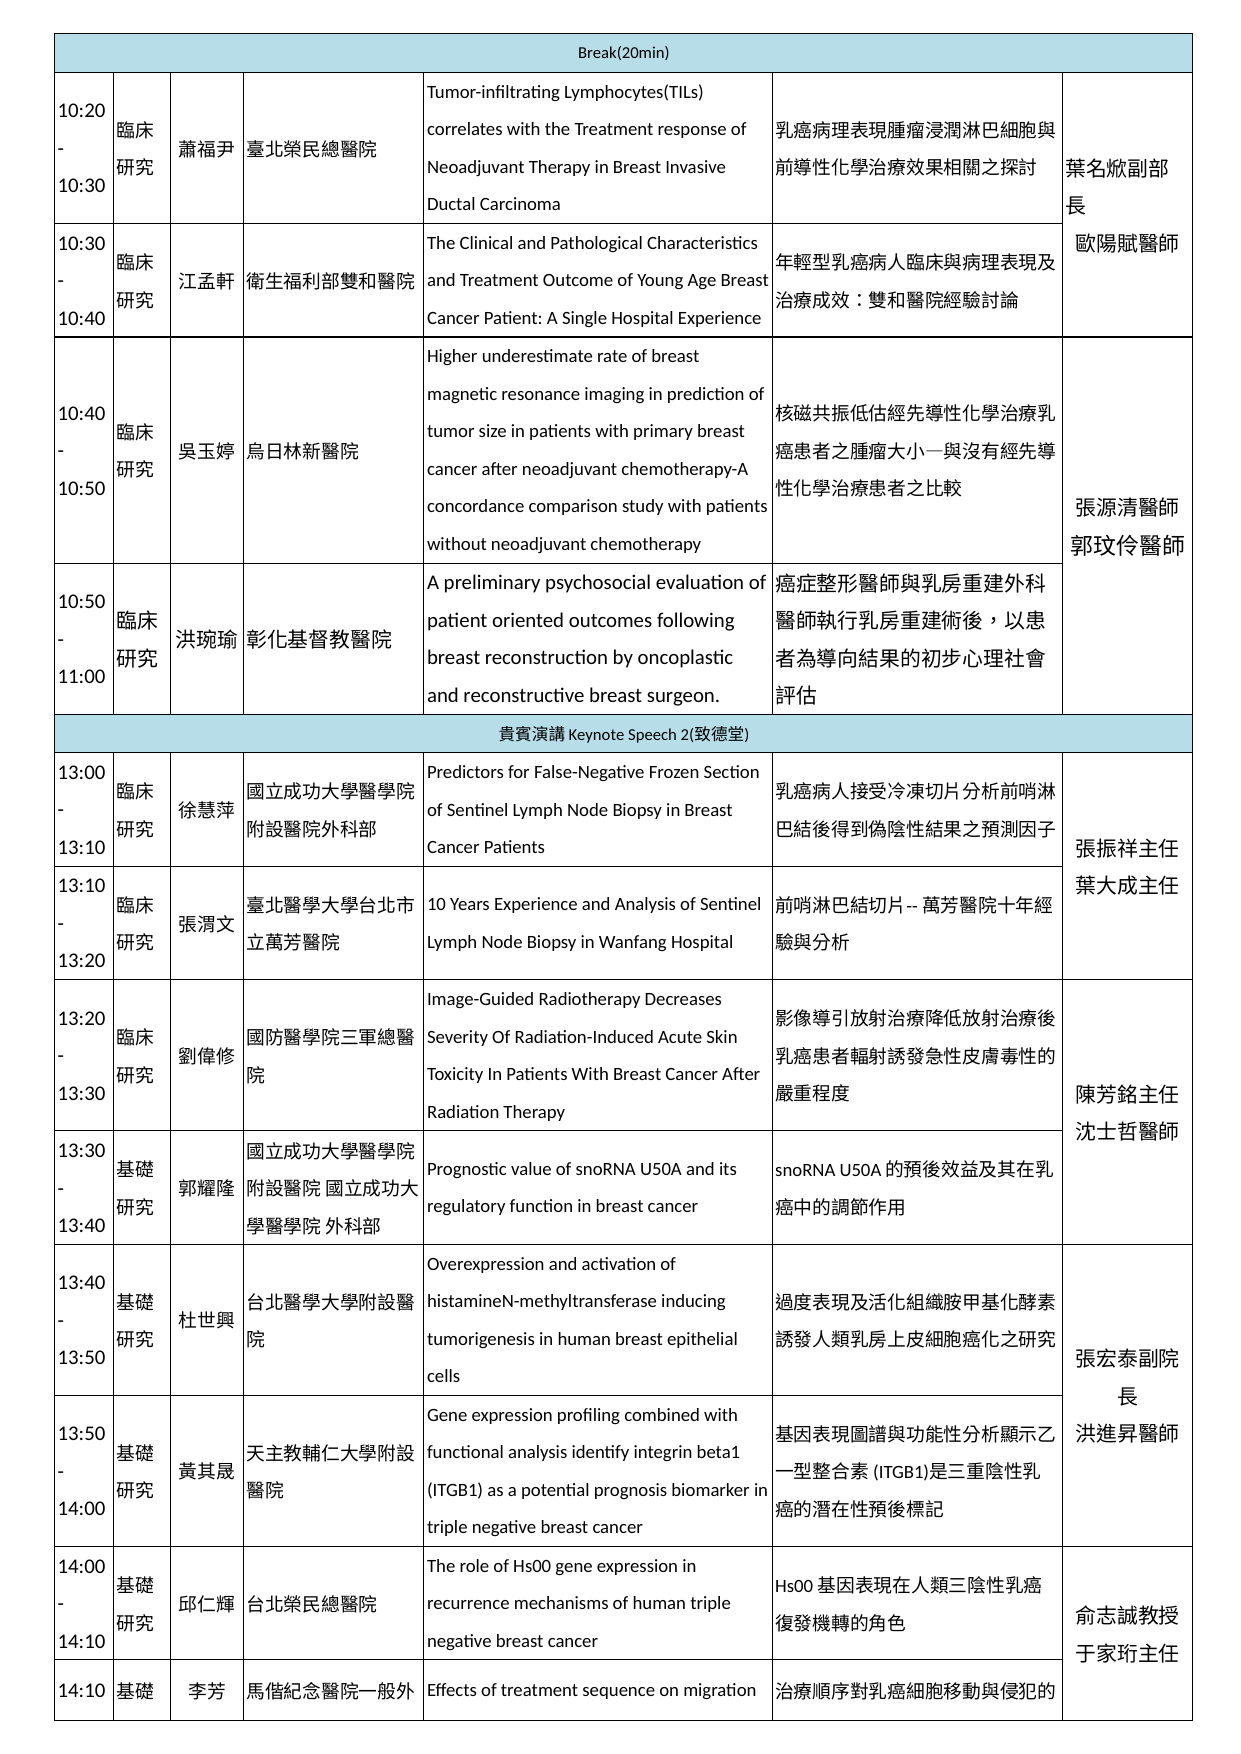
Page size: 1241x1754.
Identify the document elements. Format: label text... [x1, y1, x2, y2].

table_cell Hs00 基因表現在人類三陰性乳癌復發機轉的角色 [773, 1547, 1062, 1659]
table_cell 國防醫學院三軍總醫院 [244, 980, 423, 1130]
table_cell 13:20- 13:30 [55, 980, 113, 1130]
table_cell 國立成功大學醫學院附設醫院 國立成功大學醫學院 外科部 [244, 1131, 423, 1244]
table_cell 邱仁輝 [171, 1547, 243, 1659]
table_cell Prognostic value of snoRNA U50A and its regulatory function in breast cancer [424, 1131, 772, 1244]
table_cell A preliminary psychosocial evaluation of patient oriented outcomes following breast reconstruction by oncoplastic and reconstructive breast surgeon. [424, 564, 772, 713]
table_cell 劉偉修 [171, 980, 243, 1130]
table_cell 癌症整形醫師與乳房重建外科醫師執行乳房重建術後，以患者為導向結果的初步心理社會評估 [773, 564, 1062, 713]
table_cell 乳癌病人接受冷凍切片分析前哨淋巴結後得到偽陰性結果之預測因子 [773, 753, 1062, 866]
table_cell 杜世興 [171, 1245, 243, 1395]
table_cell 葉名焮副部長 歐陽賦醫師 [1063, 73, 1192, 336]
table_cell 臺北榮民總醫院 [244, 73, 423, 223]
table_cell 過度表現及活化組織胺甲基化酵素誘發人類乳房上皮細胞癌化之研究 [773, 1245, 1062, 1395]
table_cell Predictors for False-Negative Frozen Section of Sentinel Lymph Node Biopsy in Breast Cancer Patients [424, 753, 772, 866]
table_cell 10:40-10:50 [55, 338, 113, 562]
table_cell 俞志誠教授 于家珩主任 [1063, 1547, 1192, 1720]
table_cell 衛生福利部雙和醫院 [244, 224, 423, 336]
table_cell 洪琬瑜 [171, 564, 243, 713]
table_cell 臺北醫學大學台北市立萬芳醫院 [244, 867, 423, 979]
table_cell 黃其晟 [171, 1396, 243, 1546]
table_cell 乳癌病理表現腫瘤浸潤淋巴細胞與前導性化學治療效果相關之探討 [773, 73, 1062, 223]
table_cell 13:30- 13:40 [55, 1131, 113, 1244]
table_cell 陳芳銘主任 沈士哲醫師 [1063, 980, 1192, 1244]
table_cell 彰化基督教醫院 [244, 564, 423, 713]
table_cell Gene expression profiling combined with functional analysis identify integrin beta1 (ITGB1) as a potential prognosis biomarker in triple negative breast cancer [424, 1396, 772, 1546]
table_cell 馬偕紀念醫院一般外科 [244, 1660, 423, 1720]
table_cell 13:00-13:10 [55, 753, 113, 866]
table_cell 基礎研究 [114, 1547, 170, 1659]
table_cell 張渭文 [171, 867, 243, 979]
table_cell 臨床研究 [114, 224, 170, 336]
table_cell Tumor-infiltrating Lymphocytes(TILs) correlates with the Treatment response of Neoadjuvant Therapy in Breast Invasive Ductal Carcinoma [424, 73, 772, 223]
table_cell 臨床研究 [114, 753, 170, 866]
table_cell 台北醫學大學附設醫院 [244, 1245, 423, 1395]
table_cell 臨床研究 [114, 73, 170, 223]
table_cell 14:10-14:20 [55, 1660, 113, 1720]
table_cell 基礎研究 [114, 1660, 170, 1720]
table_cell 基礎研究 [114, 1131, 170, 1244]
table_cell Break(20min) [55, 34, 1192, 72]
table_cell 貴賓演講Keynote Speech 2(致德堂) [55, 715, 1192, 752]
table_cell The role of Hs00 gene expression in recurrence mechanisms of human triple negative breast cancer [424, 1547, 772, 1659]
table_cell 天主教輔仁大學附設醫院 [244, 1396, 423, 1546]
table_cell 年輕型乳癌病人臨床與病理表現及治療成效：雙和醫院經驗討論 [773, 224, 1062, 336]
table_cell Overexpression and activation of histamineN-methyltransferase inducing tumorigenesis in human breast epithelial cells [424, 1245, 772, 1395]
table_cell 基礎研究 [114, 1396, 170, 1546]
table_cell 徐慧萍 [171, 753, 243, 866]
table_cell 10 Years Experience and Analysis of Sentinel Lymph Node Biopsy in Wanfang Hospital [424, 867, 772, 979]
table_cell 10:30-10:40 [55, 224, 113, 336]
table_cell 核磁共振低估經先導性化學治療乳癌患者之腫瘤大小—與沒有經先導性化學治療患者之比較 [773, 338, 1062, 562]
table_cell 張源清醫師 郭玟伶醫師 [1063, 338, 1192, 713]
table_cell 臨床研究 [114, 564, 170, 713]
table_cell 吳玉婷 [171, 338, 243, 562]
table_cell 臨床研究 [114, 338, 170, 562]
table_cell 13:40-13:50 [55, 1245, 113, 1395]
table_cell 10:50-11:00 [55, 564, 113, 713]
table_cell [424, 1660, 772, 1720]
table_cell 治療順序對乳癌細胞移動與侵犯的影響 [773, 1660, 1062, 1720]
table_cell 14:00- 14:10 [55, 1547, 113, 1659]
table_cell 臨床研究 [114, 980, 170, 1130]
table_cell 國立成功大學醫學院附設醫院外科部 [244, 753, 423, 866]
table_cell 基礎研究 [114, 1245, 170, 1395]
table_cell snoRNA U50A的預後效益及其在乳癌中的調節作用 [773, 1131, 1062, 1244]
table_cell 10:20-10:30 [55, 73, 113, 223]
table_cell 臨床研究 [114, 867, 170, 979]
table_cell 烏日林新醫院 [244, 338, 423, 562]
table_cell 李芳 [171, 1660, 243, 1720]
table_cell 張振祥主任 葉大成主任 [1063, 753, 1192, 979]
table_cell 台北榮民總醫院 [244, 1547, 423, 1659]
table_cell The Clinical and Pathological Characteristics and Treatment Outcome of Young Age Breast Cancer Patient: A Single Hospital Experience [424, 224, 772, 336]
table_cell 江孟軒 [171, 224, 243, 336]
table_cell 基因表現圖譜與功能性分析顯示乙一型整合素 (ITGB1)是三重陰性乳癌的潛在性預後標記 [773, 1396, 1062, 1546]
table_cell Higher underestimate rate of breast magnetic resonance imaging in prediction of tumor size in patients with primary breast cancer after neoadjuvant chemotherapy-A concordance comparison study with patients without neoadjuvant chemotherapy [424, 338, 772, 562]
table_cell 前哨淋巴結切片-- 萬芳醫院十年經驗與分析 [773, 867, 1062, 979]
table_cell 郭耀隆 [171, 1131, 243, 1244]
table_cell 蕭福尹 [171, 73, 243, 223]
table_cell Image-Guided Radiotherapy Decreases Severity Of Radiation-Induced Acute Skin Toxicity In Patients With Breast Cancer After Radiation Therapy [424, 980, 772, 1130]
table_cell 張宏泰副院長 洪進昇醫師 [1063, 1245, 1192, 1546]
table_cell 影像導引放射治療降低放射治療後乳癌患者輻射誘發急性皮膚毒性的嚴重程度 [773, 980, 1062, 1130]
table_cell 13:50-14:00 [55, 1396, 113, 1546]
table_cell 13:10- 13:20 [55, 867, 113, 979]
